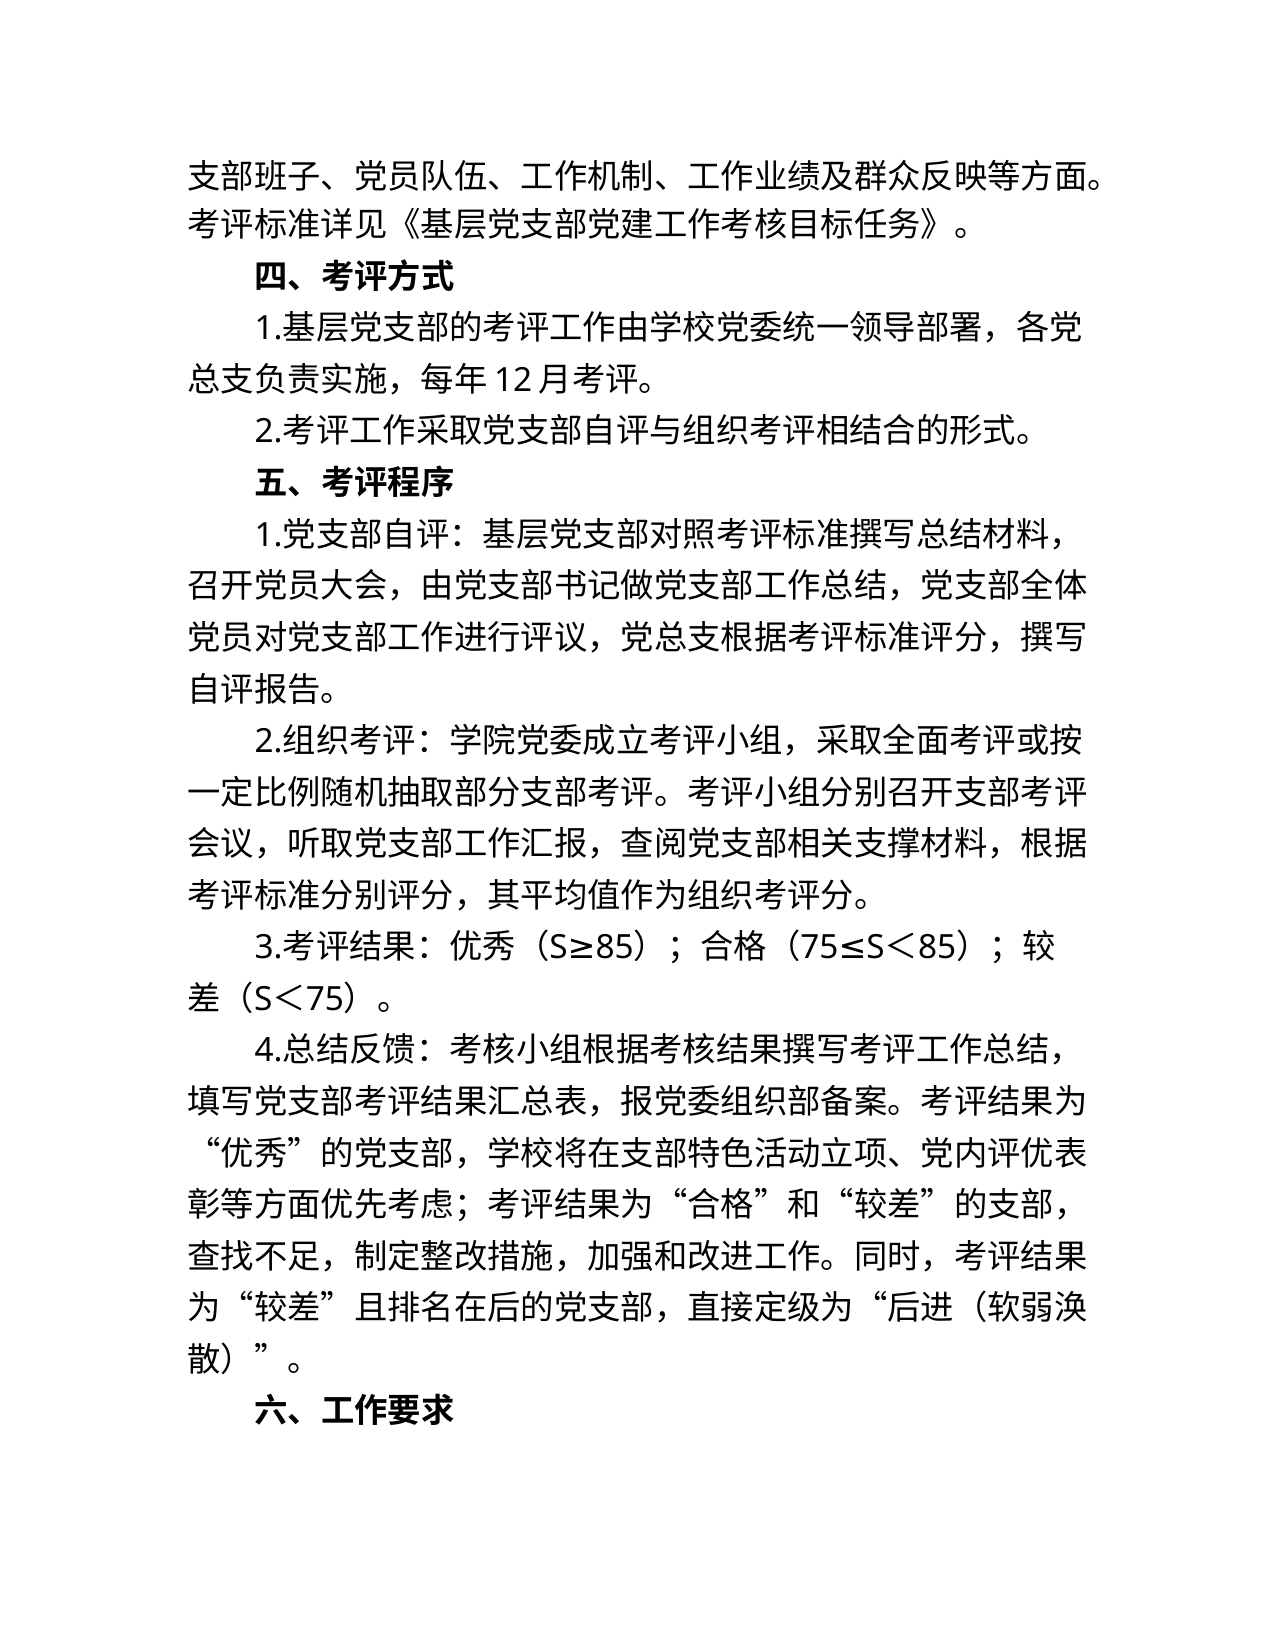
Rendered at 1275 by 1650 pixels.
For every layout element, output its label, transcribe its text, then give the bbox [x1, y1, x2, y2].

text 五、考评程序 [187, 453, 1088, 504]
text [187, 150, 1088, 246]
text 4.总结反馈：考核小组根据考核结果撰写考评工作总结，填写党支部考评结果汇总表，报党委组织部备案。考评结果为“优秀”的党支部，学校将在支部特色活动立项、党内评优表彰等方面优先考虑；考评结果为“合格”和“较差”的支部，查找不足，制定整改措施，加强和改进工作。同时，考评结果为“较差”且排名在后的党支部，直接定级为“后进（软弱涣散）”。 [187, 1020, 1088, 1381]
text 3.考评结果：优秀（S≥85）；合格（75≤S＜85）；较差（S＜75）。 [187, 917, 1088, 1020]
text 1.党支部自评：基层党支部对照考评标准撰写总结材料，召开党员大会，由党支部书记做党支部工作总结，党支部全体党员对党支部工作进行评议，党总支根据考评标准评分，撰写自评报告。 [187, 504, 1088, 711]
text 2.考评工作采取党支部自评与组织考评相结合的形式。 [187, 401, 1088, 453]
text 四、考评方式 [187, 246, 1088, 298]
text 六、工作要求 [187, 1381, 1088, 1432]
text 1.基层党支部的考评工作由学校党委统一领导部署，各党总支负责实施，每年12月考评。 [187, 298, 1088, 401]
text 2.组织考评：学院党委成立考评小组，采取全面考评或按一定比例随机抽取部分支部考评。考评小组分别召开支部考评会议，听取党支部工作汇报，查阅党支部相关支撑材料，根据考评标准分别评分，其平均值作为组织考评分。 [187, 711, 1088, 917]
